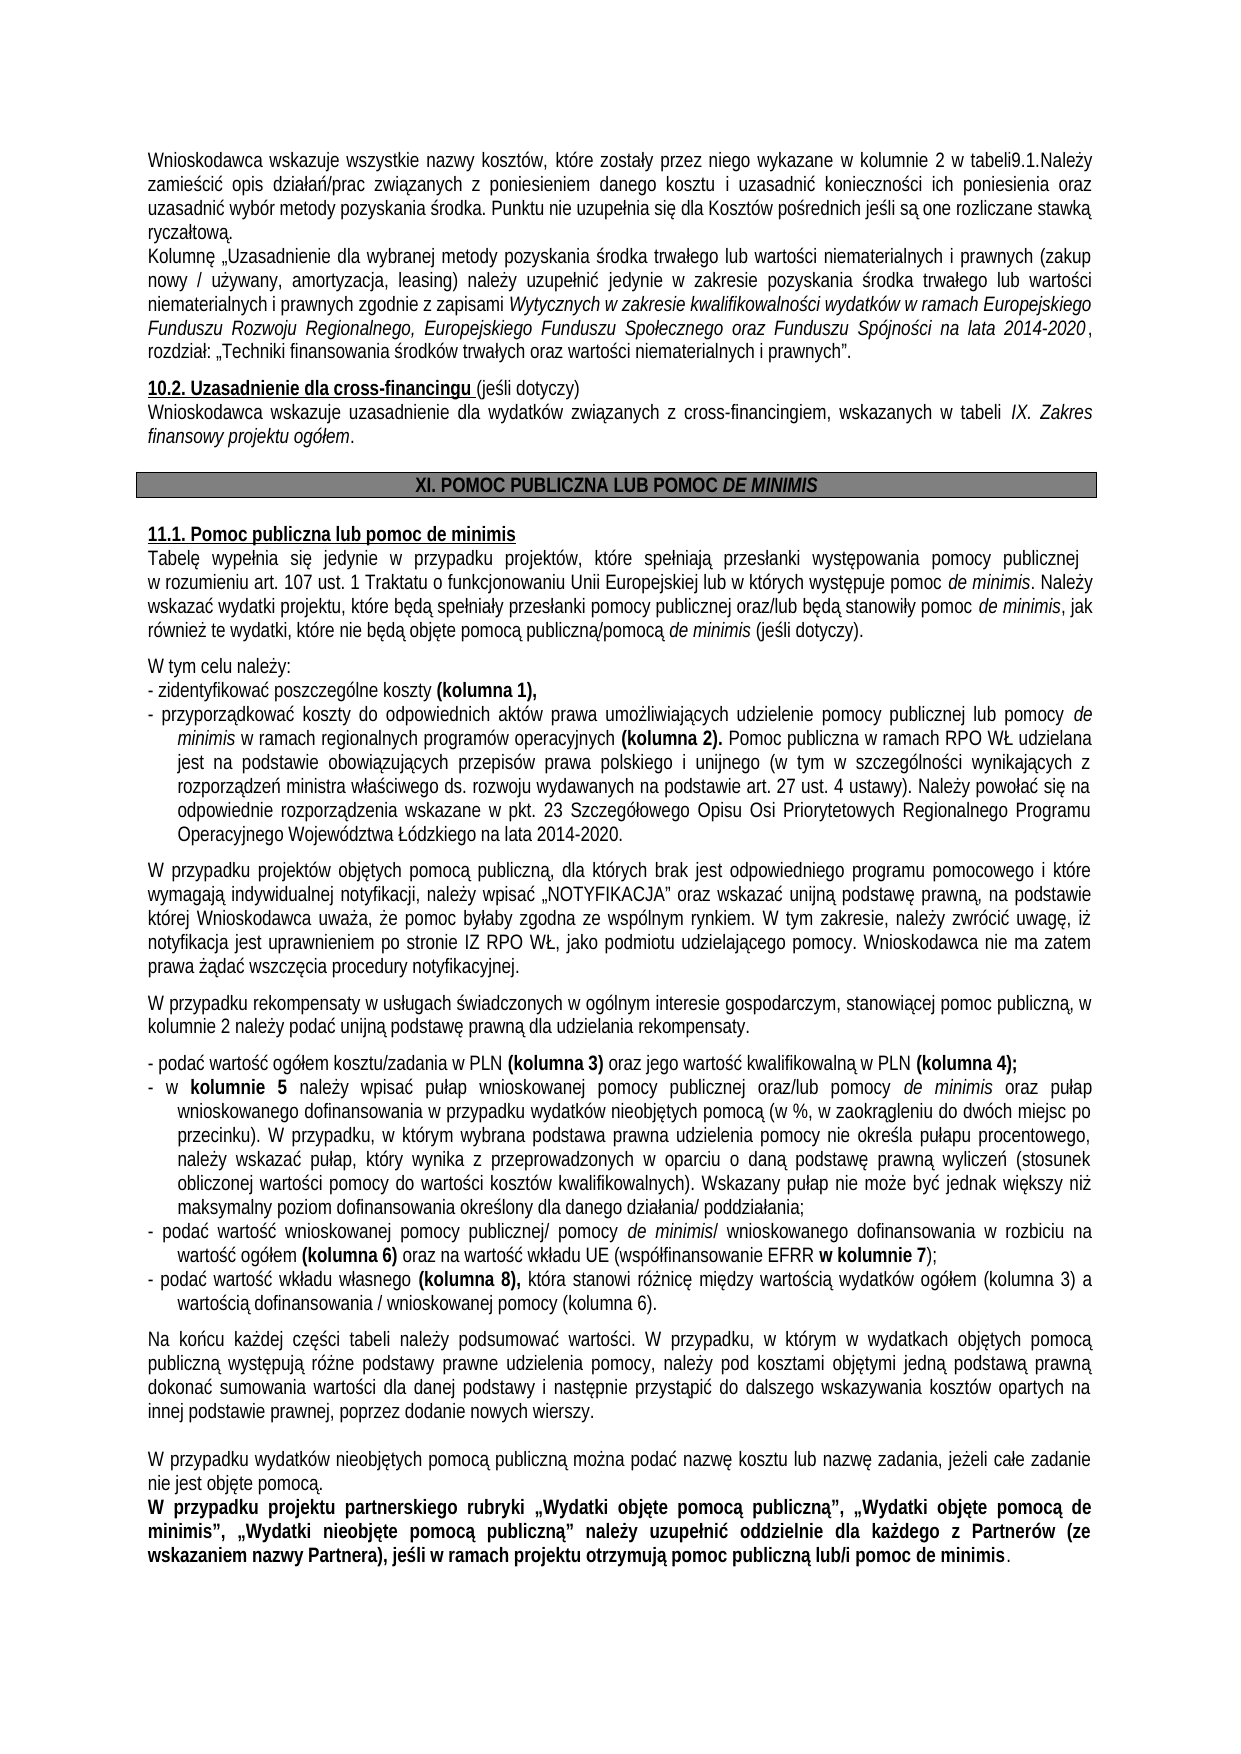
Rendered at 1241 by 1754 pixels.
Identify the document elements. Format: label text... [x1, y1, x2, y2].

text Kolumnę „Uzasadnienie dla wybranej metody pozyskania środka trwałego lub wartości niematerialnych i prawnych (zakup nowy / używany, amortyzacja, leasing) należy uzupełnić jedynie w zakresie pozyskania środka trwałego lub wartości niematerialnych i prawnych zgodnie z zapisami Wytycznych w zakresie kwalifikowalności wydatków w ramach Europejskiego Funduszu Rozwoju Regionalnego, Europejskiego Funduszu Społecznego oraz Funduszu Spójności na lata 2014-2020, rozdział: „Techniki finansowania środków trwałych oraz wartości niematerialnych i prawnych”. [148, 243, 1092, 363]
text Na końcu każdej części tabeli należy podsumować wartości. W przypadku, w którym w wydatkach objętych pomocą publiczną występują różne podstawy prawne udzielenia pomocy, należy pod kosztami objętymi jedną podstawą prawną dokonać sumowania wartości dla danej podstawy i następnie przystąpić do dalszego wskazywania kosztów opartych na innej podstawie prawnej, poprzez dodanie nowych wierszy. [148, 1327, 1092, 1423]
text - w kolumnie 5 należy wpisać pułap wnioskowanej pomocy publicznej oraz/lub pomocy de minimis oraz pułap wnioskowanego dofinansowania w przypadku wydatków nieobjętych pomocą (w %, w zaokrągleniu do dwóch miejsc po przecinku). W przypadku, w którym wybrana podstawa prawna udzielenia pomocy nie określa pułapu procentowego, należy wskazać pułap, który wynika z przeprowadzonych w oparciu o daną podstawę prawną wyliczeń (stosunek obliczonej wartości pomocy do wartości kosztów kwalifikowalnych). Wskazany pułap nie może być jednak większy niż maksymalny poziom dofinansowania określony dla danego działania/ poddziałania; [148, 1075, 1092, 1218]
text Wnioskodawca wskazuje wszystkie nazwy kosztów, które zostały przez niego wykazane w kolumnie 2 w tabeli9.1.Należy zamieścić opis działań/prac związanych z poniesieniem danego kosztu i uzasadnić konieczności ich poniesienia oraz uzasadnić wybór metody pozyskania środka. Punktu nie uzupełnia się dla Kosztów pośrednich jeśli są one rozliczane stawką ryczałtową. [148, 148, 1092, 243]
text - zidentyfikować poszczególne koszty (kolumna 1), [148, 678, 1092, 702]
text 10.2. Uzasadnienie dla cross-financingu (jeśli dotyczy) [148, 376, 1092, 400]
text 11.1. Pomoc publiczna lub pomoc de minimis [148, 522, 1092, 546]
text W tym celu należy: [148, 654, 1092, 678]
text Tabelę wypełnia się jedynie w przypadku projektów, które spełniają przesłanki występowania pomocy publicznej w rozumieniu art. 107 ust. 1 Traktatu o funkcjonowaniu Unii Europejskiej lub w których występuje pomoc de minimis. Należy wskazać wydatki projektu, które będą spełniały przesłanki pomocy publicznej oraz/lub będą stanowiły pomoc de minimis, jak również te wydatki, które nie będą objęte pomocą publiczną/pomocą de minimis (jeśli dotyczy). [148, 546, 1092, 641]
text - podać wartość wkładu własnego (kolumna 8), która stanowi różnicę między wartością wydatków ogółem (kolumna 3) a wartością dofinansowania / wnioskowanej pomocy (kolumna 6). [148, 1266, 1092, 1314]
text W przypadku wydatków nieobjętych pomocą publiczną można podać nazwę kosztu lub nazwę zadania, jeżeli całe zadanie nie jest objęte pomocą. [148, 1447, 1092, 1494]
text - podać wartość ogółem kosztu/zadania w PLN (kolumna 3) oraz jego wartość kwalifikowalną w PLN (kolumna 4); [148, 1051, 1092, 1075]
text W przypadku projektu partnerskiego rubryki „Wydatki objęte pomocą publiczną”, „Wydatki objęte pomocą de minimis”, „Wydatki nieobjęte pomocą publiczną” należy uzupełnić oddzielnie dla każdego z Partnerów (ze wskazaniem nazwy Partnera), jeśli w ramach projektu otrzymują pomoc publiczną lub/i pomoc de minimis. [148, 1494, 1092, 1566]
text W przypadku projektów objętych pomocą publiczną, dla których brak jest odpowiedniego programu pomocowego i które wymagają indywidualnej notyfikacji, należy wpisać „NOTYFIKACJA” oraz wskazać unijną podstawę prawną, na podstawie której Wnioskodawca uważa, że pomoc byłaby zgodna ze wspólnym rynkiem. W tym zakresie, należy zwrócić uwagę, iż notyfikacja jest uprawnieniem po stronie IZ RPO WŁ, jako podmiotu udzielającego pomocy. Wnioskodawca nie ma zatem prawa żądać wszczęcia procedury notyfikacyjnej. [148, 858, 1092, 978]
table_header XI. POMOC PUBLICZNA LUB POMOC DE MINIMIS [137, 473, 1096, 497]
text W przypadku rekompensaty w usługach świadczonych w ogólnym interesie gospodarczym, stanowiącej pomoc publiczną, w kolumnie 2 należy podać unijną podstawę prawną dla udzielania rekompensaty. [148, 990, 1092, 1038]
text Wnioskodawca wskazuje uzasadnienie dla wydatków związanych z cross-financingiem, wskazanych w tabeli IX. Zakres finansowy projektu ogółem. [148, 400, 1092, 448]
text - podać wartość wnioskowanej pomocy publicznej/ pomocy de minimis/ wnioskowanego dofinansowania w rozbiciu na wartość ogółem (kolumna 6) oraz na wartość wkładu UE (współfinansowanie EFRR w kolumnie 7); [148, 1218, 1092, 1266]
text - przyporządkować koszty do odpowiednich aktów prawa umożliwiających udzielenie pomocy publicznej lub pomocy de minimis w ramach regionalnych programów operacyjnych (kolumna 2). Pomoc publiczna w ramach RPO WŁ udzielana jest na podstawie obowiązujących przepisów prawa polskiego i unijnego (w tym w szczególności wynikających z rozporządzeń ministra właściwego ds. rozwoju wydawanych na podstawie art. 27 ust. 4 ustawy). Należy powołać się na odpowiednie rozporządzenia wskazane w pkt. 23 Szczegółowego Opisu Osi Priorytetowych Regionalnego Programu Operacyjnego Województwa Łódzkiego na lata 2014-2020. [148, 702, 1092, 846]
